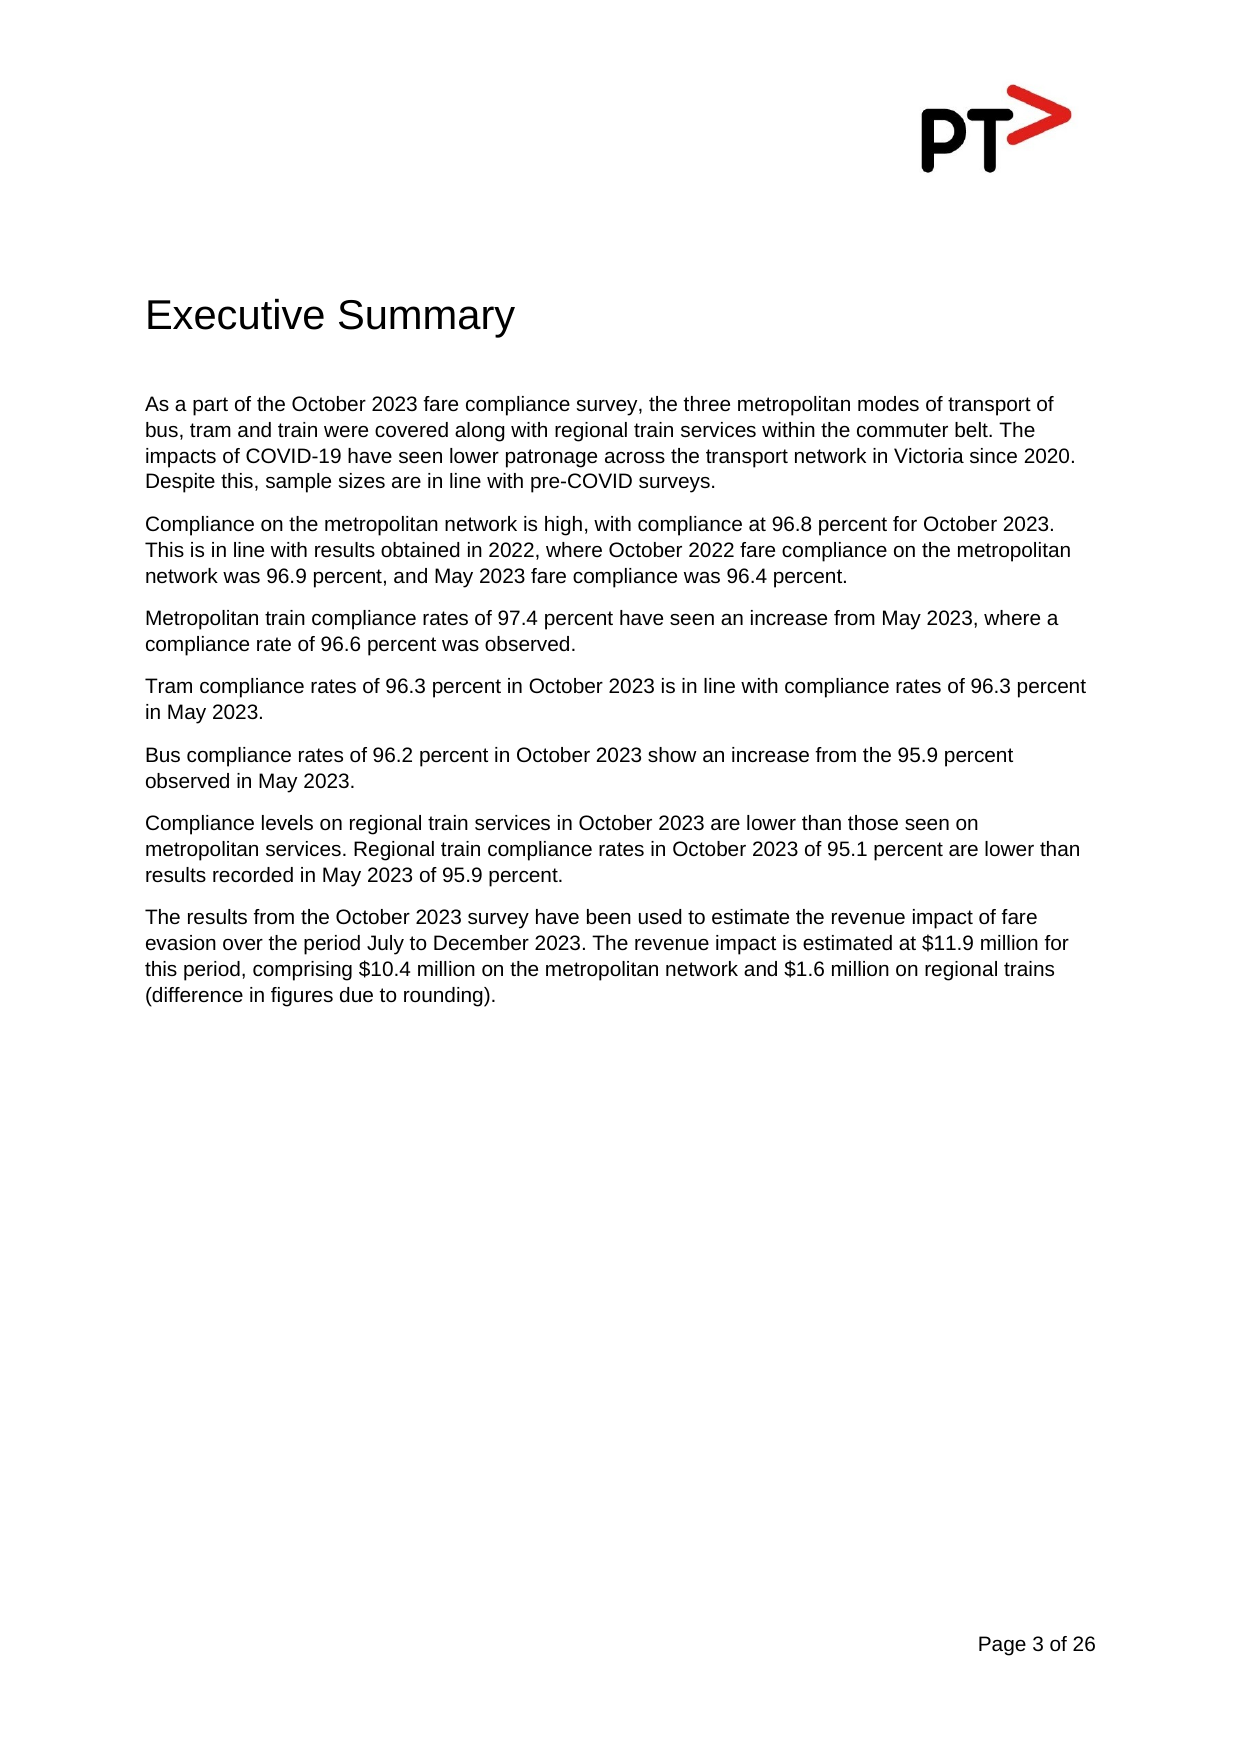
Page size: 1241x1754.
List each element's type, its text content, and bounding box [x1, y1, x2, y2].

text Tram compliance rates of 96.3 percent in October 2023 is in line with compliance rates of 96.3 percent in May 2023. [145, 674, 1096, 724]
text As a part of the October 2023 fare compliance survey, the three metropolitan modes of transport of bus, tram and train were covered along with regional train services within the commuter belt. The impacts of COVID-19 have seen lower patronage across the transport network in Victoria since 2020. Despite this, sample sizes are in line with pre-COVID surveys. [145, 392, 1096, 493]
text Bus compliance rates of 96.2 percent in October 2023 show an increase from the 95.9 percent observed in May 2023. [145, 743, 1096, 792]
text Compliance levels on regional train services in October 2023 are lower than those seen on metropolitan services. Regional train compliance rates in October 2023 of 95.1 percent are lower than results recorded in May 2023 of 95.9 percent. [145, 811, 1096, 887]
subtitle Executive Summary [145, 290, 1096, 338]
text Compliance on the metropolitan network is high, with compliance at 96.8 percent for October 2023. This is in line with results obtained in 2022, where October 2022 fare compliance on the metropolitan network was 96.9 percent, and May 2023 fare compliance was 96.4 percent. [145, 512, 1096, 587]
text Metropolitan train compliance rates of 97.4 percent have seen an increase from May 2023, where a compliance rate of 96.6 percent was observed. [145, 606, 1096, 656]
text The results from the October 2023 survey have been used to estimate the revenue impact of fare evasion over the period July to December 2023. The revenue impact is estimated at $11.9 million for this period, comprising $10.4 million on the metropolitan network and $1.6 million on regional trains (difference in figures due to rounding). [145, 905, 1096, 1007]
picture [913, 73, 1085, 200]
